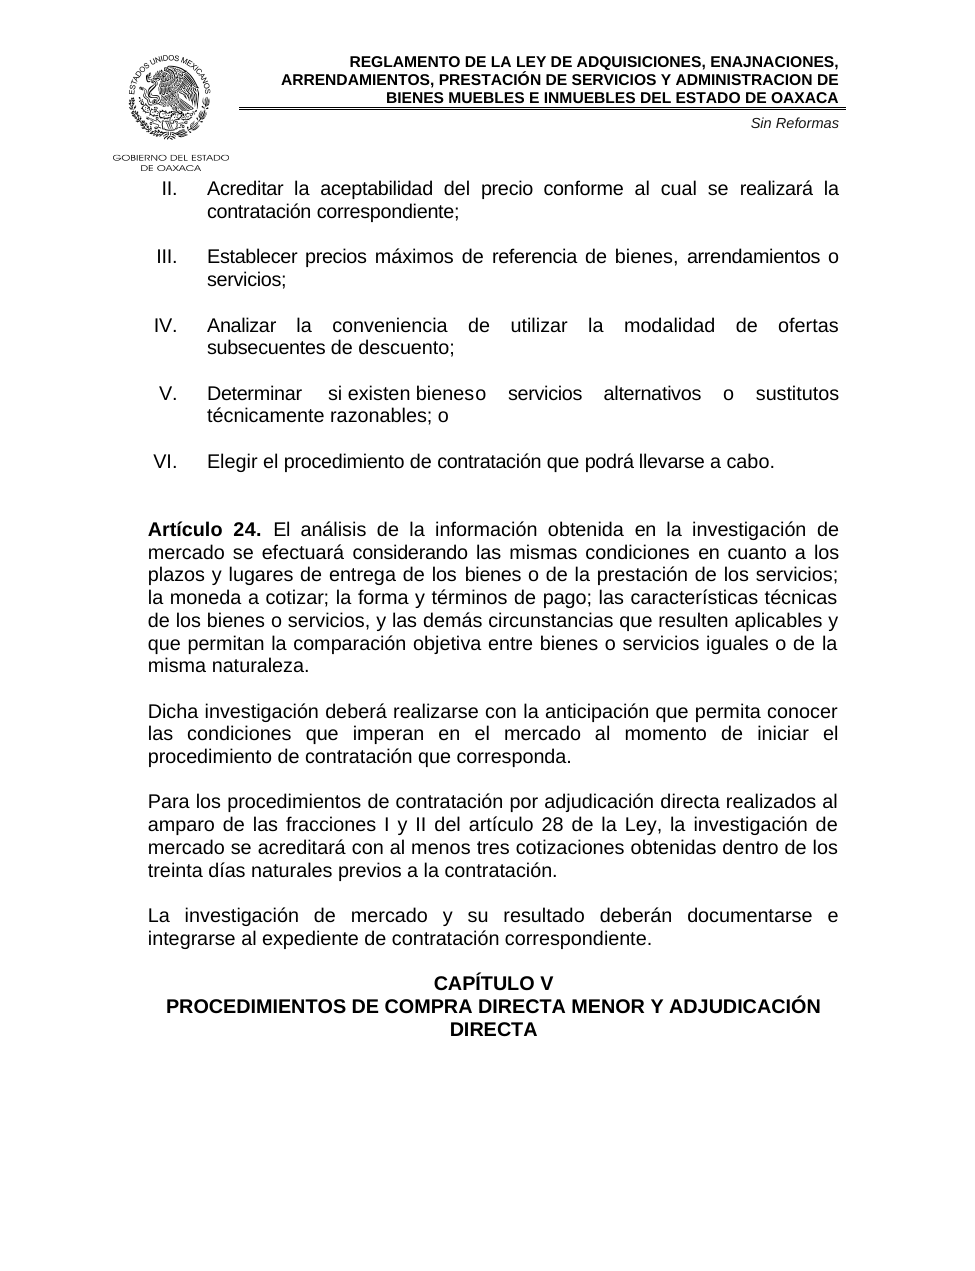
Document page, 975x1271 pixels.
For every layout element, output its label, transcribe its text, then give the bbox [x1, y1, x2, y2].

text Para los procedimientos de contratación por adjudicación directa realizados al amparo de las fracciones I y II del artículo 28 de la Ley, la investigación de mercado se acreditará con al menos tres cotizaciones obtenidas dentro de los treinta días naturales previos a la contratación. [148, 790, 839, 881]
text La investigación de mercado y su resultado deberán documentarse e integrarse al expediente de contratación correspondiente. [148, 904, 839, 949]
subtitle CAPÍTULO V [148, 972, 839, 995]
list Analizar la conveniencia de utilizar la modalidad de ofertas subsecuentes de descuento; [177, 313, 839, 359]
list Determinar si existen bienes o servicios alternativos o sustitutos técnicamente razonables; o [177, 382, 839, 427]
text PROCEDIMIENTOS DE COMPRA DIRECTA MENOR Y ADJUDICACIÓN DIRECTA [148, 995, 839, 1040]
list Elegir el procedimiento de contratación que podrá llevarse a cabo. [177, 450, 839, 472]
list Acreditar la aceptabilidad del precio conforme al cual se realizará la contratación correspondiente; [177, 177, 839, 223]
list Establecer precios máximos de referencia de bienes, arrendamientos o servicios; [177, 245, 839, 291]
picture [110, 52, 232, 174]
text Artículo 24. El análisis de la información obtenida en la investigación de mercado se efectuará considerando las mismas condiciones en cuanto a los plazos y lugares de entrega de los bienes o de la prestación de los servicios; la moneda a cotizar; la forma y términos de pago; las características técnicas de los bienes o servicios, y las demás circunstancias que resulten aplicables y que permitan la comparación objetiva entre bienes o servicios iguales o de la misma naturaleza. [148, 518, 839, 677]
text Dicha investigación deberá realizarse con la anticipación que permita conocer las condiciones que imperan en el mercado al momento de iniciar el procedimiento de contratación que corresponda. [148, 699, 839, 768]
